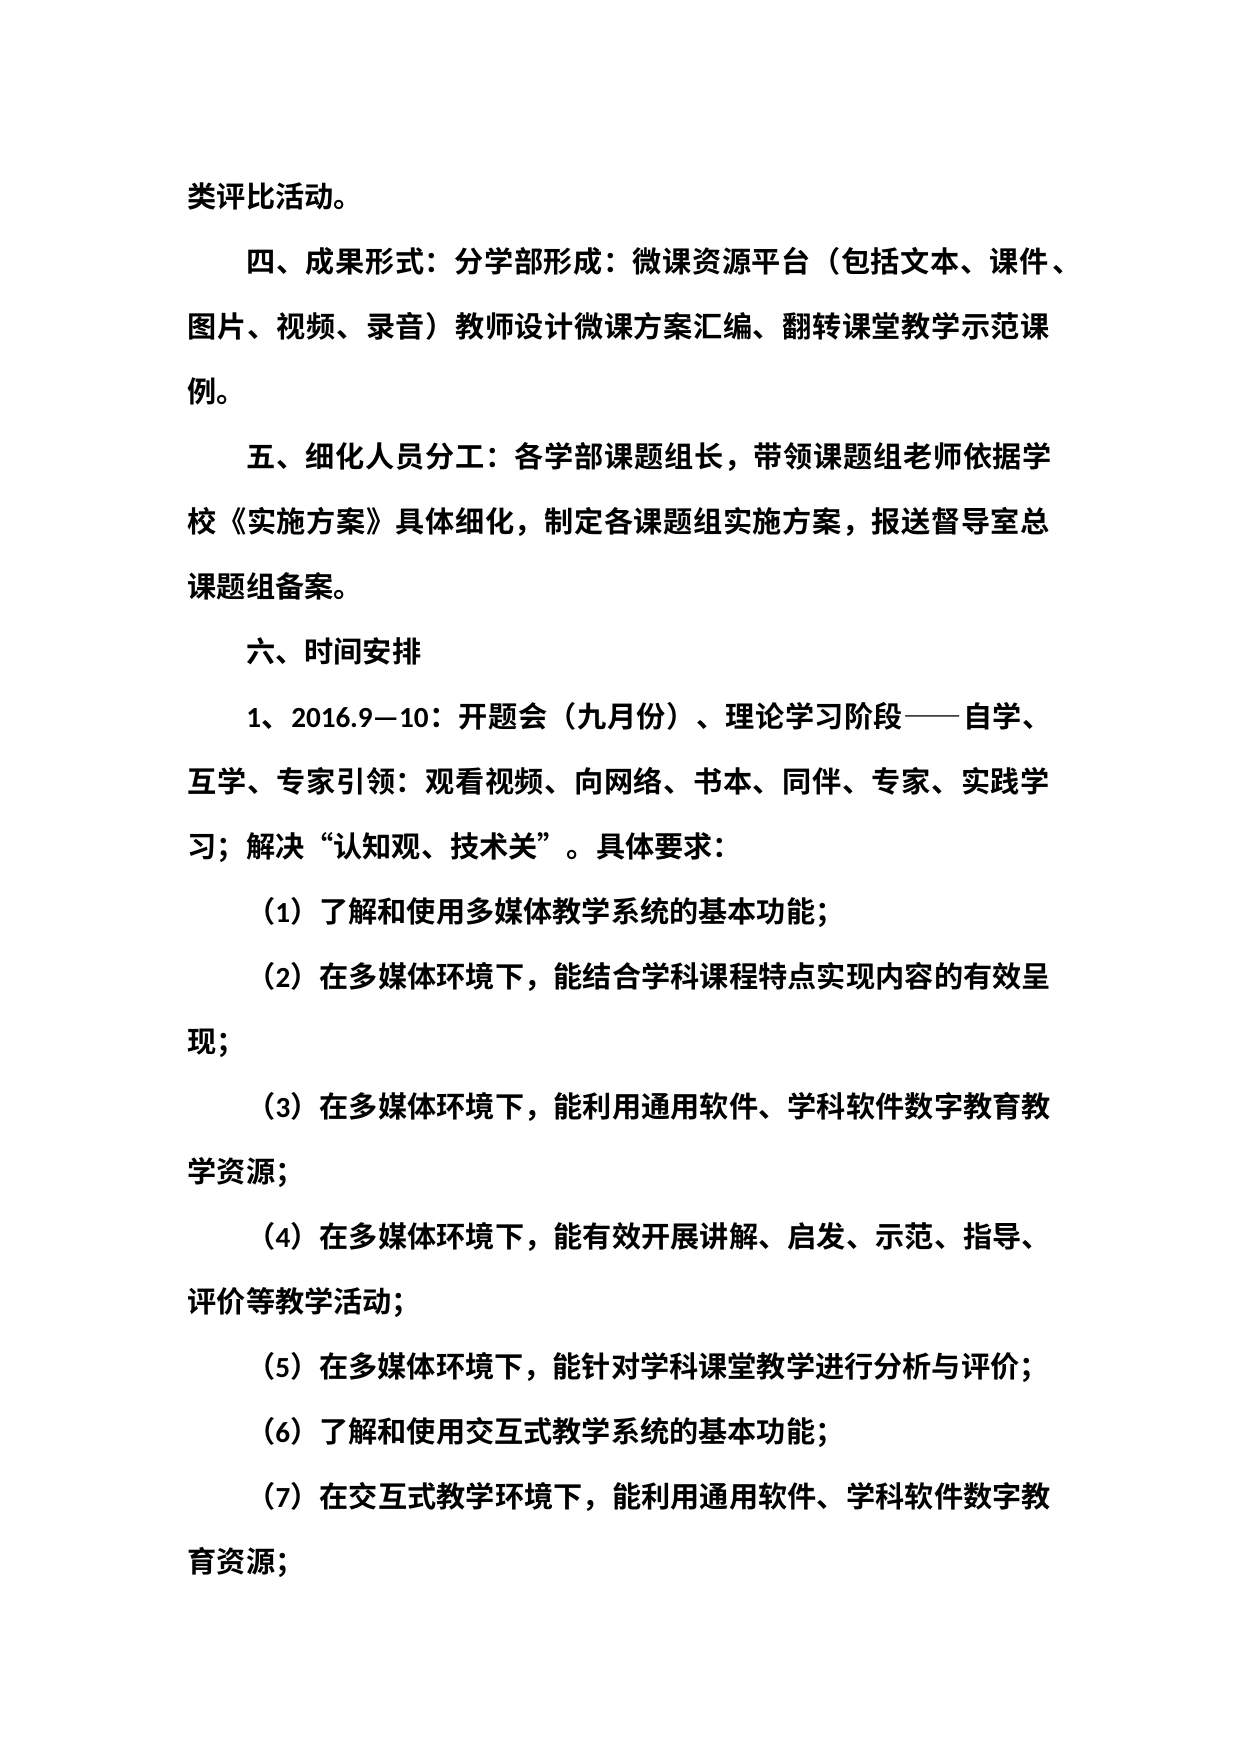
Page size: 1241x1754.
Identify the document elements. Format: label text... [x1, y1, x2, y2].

text （7）在交互式教学环境下，能利用通用软件、学科软件数字教育资源； [187, 1462, 1053, 1592]
text （1）了解和使用多媒体教学系统的基本功能； [187, 877, 1053, 942]
text （6）了解和使用交互式教学系统的基本功能； [187, 1397, 1053, 1462]
text 五、细化人员分工：各学部课题组长，带领课题组老师依据学校《实施方案》具体细化，制定各课题组实施方案，报送督导室总课题组备案。 [187, 422, 1053, 617]
text （3）在多媒体环境下，能利用通用软件、学科软件数字教育教学资源； [187, 1072, 1053, 1202]
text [187, 162, 1053, 227]
text （4）在多媒体环境下，能有效开展讲解、启发、示范、指导、评价等教学活动； [187, 1202, 1053, 1332]
text 1、2016.9—10：开题会（九月份）、理论学习阶段——自学、互学、专家引领：观看视频、向网络、书本、同伴、专家、实践学习；解决“认知观、技术关”。具体要求： [187, 682, 1053, 877]
text （5）在多媒体环境下，能针对学科课堂教学进行分析与评价； [187, 1332, 1053, 1397]
text 六、时间安排 [187, 617, 1053, 682]
text 四、成果形式：分学部形成：微课资源平台（包括文本、课件、图片、视频、录音）教师设计微课方案汇编、翻转课堂教学示范课例。 [187, 227, 1053, 422]
text （2）在多媒体环境下，能结合学科课程特点实现内容的有效呈现； [187, 942, 1053, 1072]
